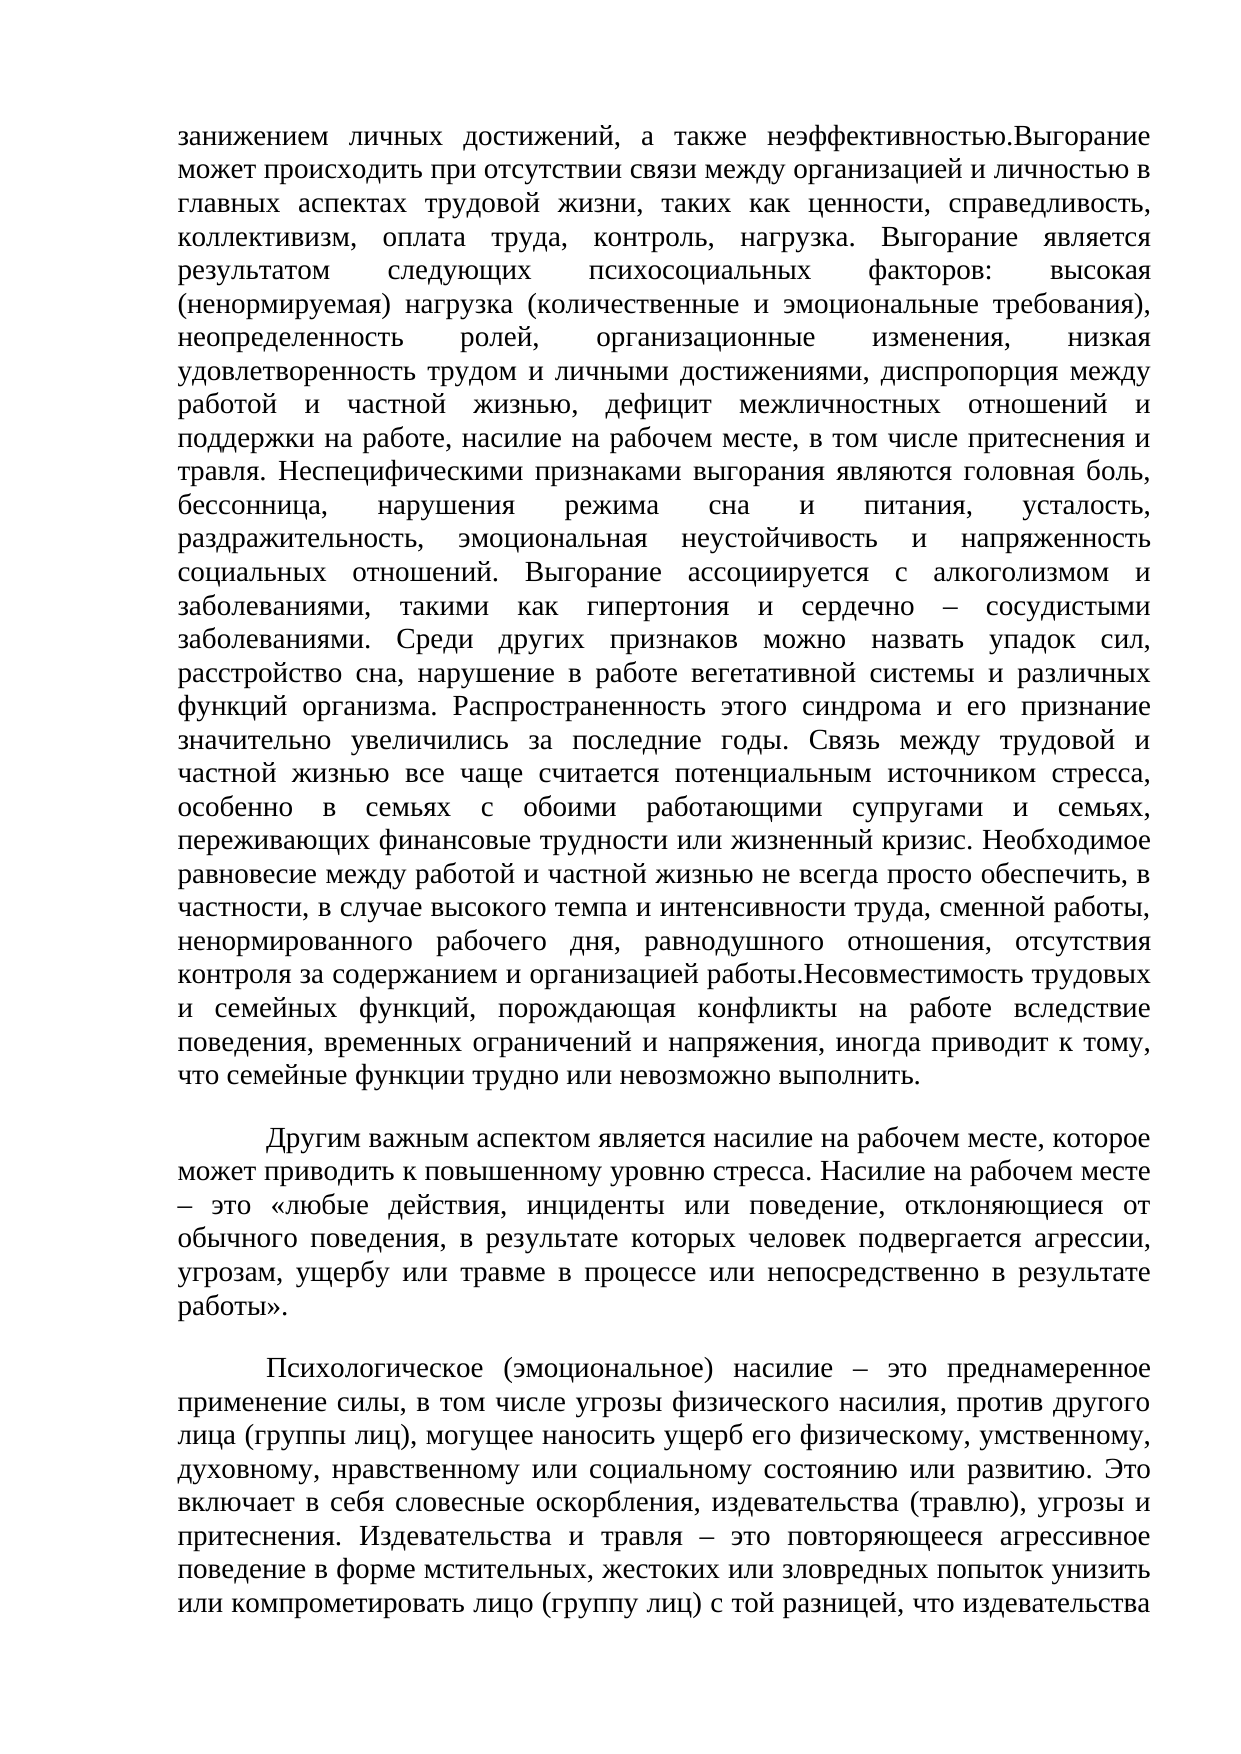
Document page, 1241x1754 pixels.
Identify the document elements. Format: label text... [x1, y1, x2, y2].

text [177, 1350, 1152, 1619]
text Другим важным аспектом является насилие на рабочем месте, которое может приводить к повышенному уровню стресса. Насилие на рабочем месте – это «любые действия, инциденты или поведение, отклоняющиеся от обычного поведения, в результате которых человек подвергается агрессии, угрозам, ущербу или травме в процессе или непосредственно в результате работы». [177, 1120, 1152, 1321]
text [177, 118, 1152, 1091]
